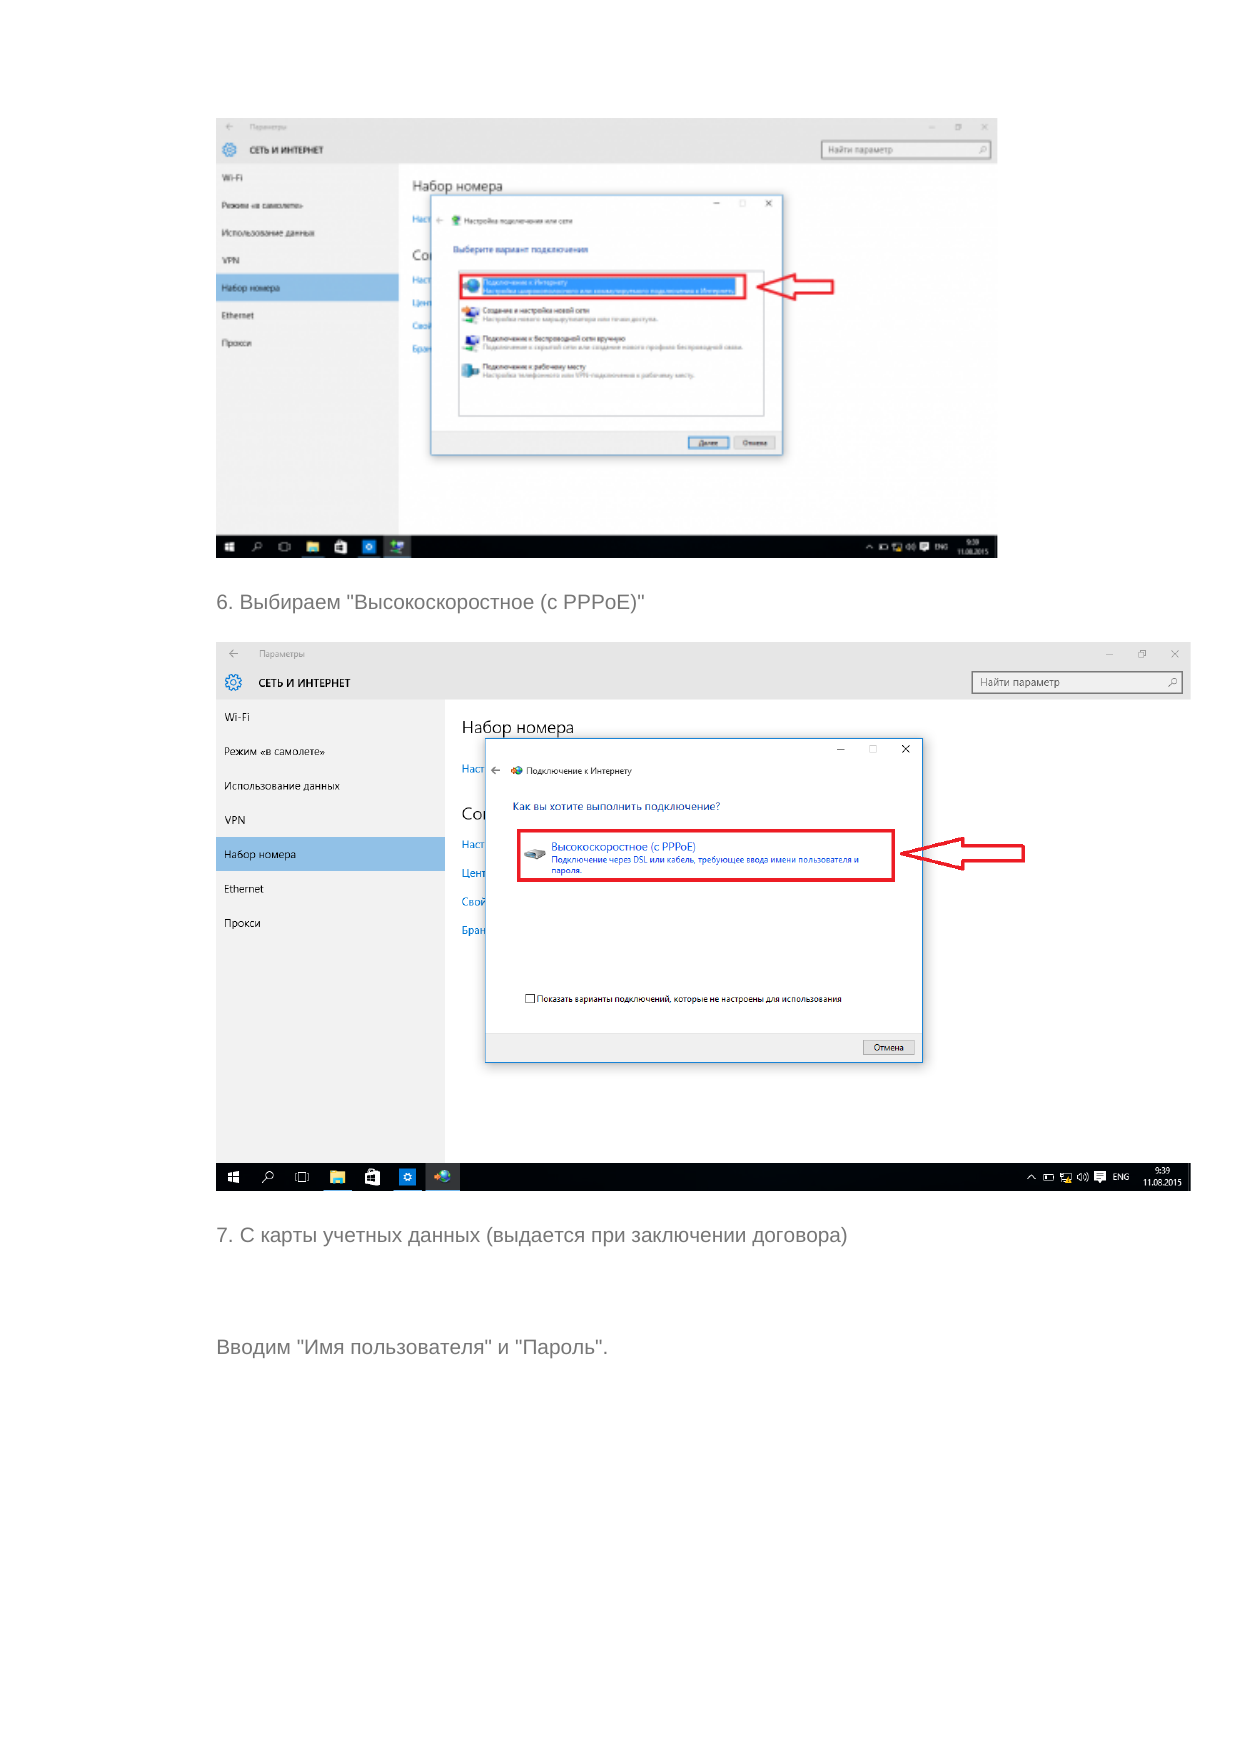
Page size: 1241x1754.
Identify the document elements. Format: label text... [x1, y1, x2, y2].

text 6. Выбираем "Высокоскоростное (с PPPoE)" [177, 586, 1152, 613]
text Вводим "Имя пользователя" и "Пароль". [177, 1332, 1152, 1359]
picture [216, 118, 998, 558]
picture [216, 642, 1191, 1191]
text 7. С карты учетных данных (выдается при заключении договора) [177, 1219, 1152, 1247]
